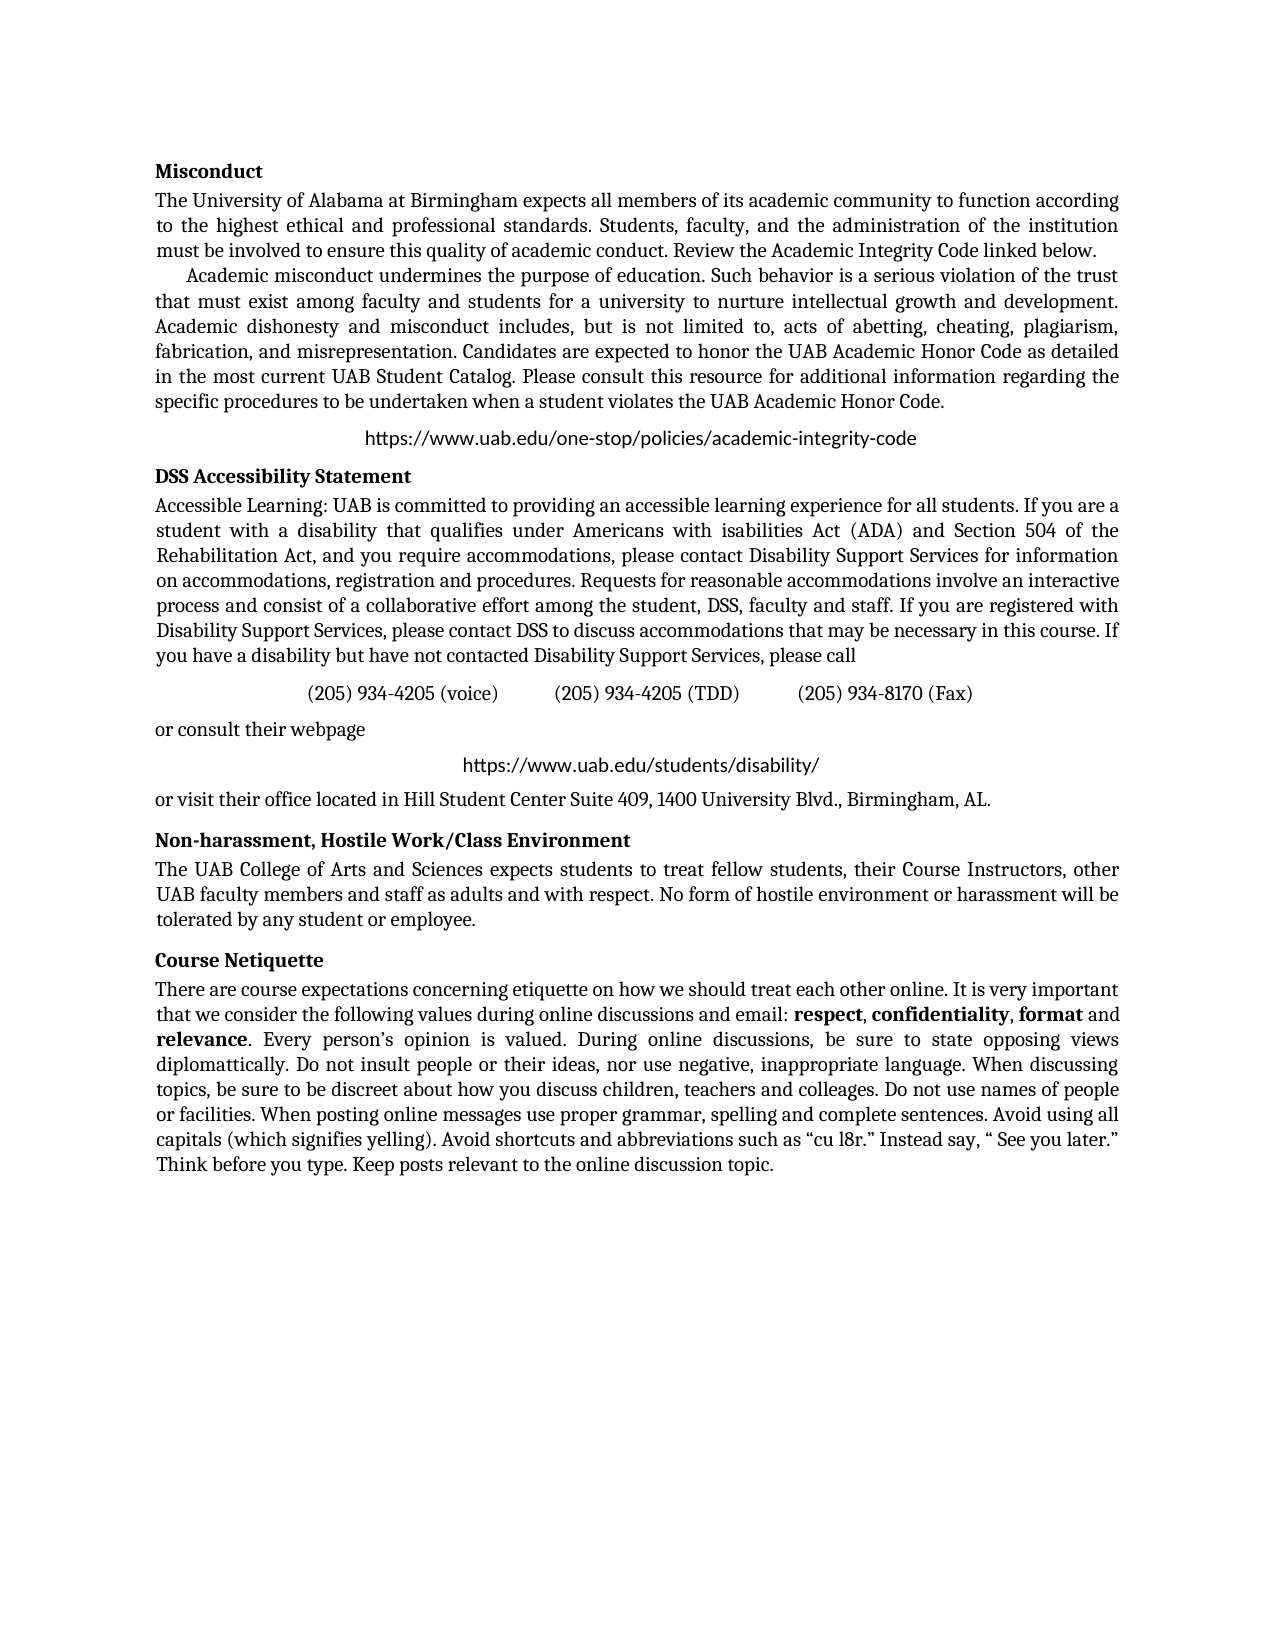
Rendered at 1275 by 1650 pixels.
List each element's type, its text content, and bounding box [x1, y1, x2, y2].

text There are course expectations concerning etiquette on how we should treat each other online. It is very important that we consider the following values during online discussions and email: respect, confidentiality, format and relevance. Every person’s opinion is valued. During online discussions, be sure to state opposing views diplomattically. Do not insult people or their ideas, nor use negative, inappropriate language. When discussing topics, be sure to be discreet about how you discuss children, teachers and colleages. Do not use names of people or facilities. When posting online messages use proper grammar, spelling and complete sentences. Avoid using all capitals (which signifies yelling). Avoid shortcuts and abbreviations such as “cu l8r.” Instead say, “ See you later.” Think before you type. Keep posts relevant to the online discussion topic. [155, 977, 1120, 1177]
text Course Netiquette [155, 949, 1145, 973]
text The University of Alabama at Birmingham expects all members of its academic community to function according to the highest ethical and professional standards. Students, faculty, and the administration of the institution must be involved to ensure this quality of academic conduct. Review the Academic Integrity Code linked below. [155, 188, 1120, 263]
text (205) 934-4205 (voice) (205) 934-4205 (TDD) (205) 934-8170 (Fax) [156, 681, 1145, 705]
text https://www.uab.edu/students/disability/ [156, 752, 1125, 778]
text Misconduct [155, 160, 1145, 184]
text or consult their webpage [155, 718, 1120, 742]
text Accessible Learning: UAB is committed to providing an accessible learning experience for all students. If you are a student with a disability that qualifies under Americans with isabilities Act (ADA) and Section 504 of the Rehabilitation Act, and you require accommodations, please contact Disability Support Services for information on accommodations, registration and procedures. Requests for reasonable accommodations involve an interactive process and consist of a collaborative effort among the student, DSS, faculty and staff. If you are registered with Disability Support Services, please contact DSS to discuss accommodations that may be necessary in this course. If you have a disability but have not contacted Disability Support Services, please call [155, 493, 1120, 668]
text https://www.uab.edu/one-stop/policies/academic-integrity-code [156, 425, 1125, 450]
text or visit their office located in Hill Student Center Suite 409, 1400 University Blvd., Birmingham, AL. [155, 788, 1120, 812]
text The UAB College of Arts and Sciences expects students to treat fellow students, their Course Instructors, other UAB faculty members and staff as adults and with respect. No form of hostile environment or harassment will be tolerated by any student or employee. [155, 858, 1120, 932]
text Non-harassment, Hostile Work/Class Environment [155, 829, 1145, 853]
text Academic misconduct undermines the purpose of education. Such behavior is a serious violation of the trust that must exist among faculty and students for a university to nurture intellectual growth and development. Academic dishonesty and misconduct includes, but is not limited to, acts of abetting, cheating, plagiarism, fabrication, and misrepresentation. Candidates are expected to honor the UAB Academic Honor Code as detailed in the most current UAB Student Catalog. Please consult this resource for additional information regarding the specific procedures to be undertaken when a student violates the UAB Academic Honor Code. [155, 264, 1120, 414]
text DSS Accessibility Statement [155, 465, 1145, 489]
